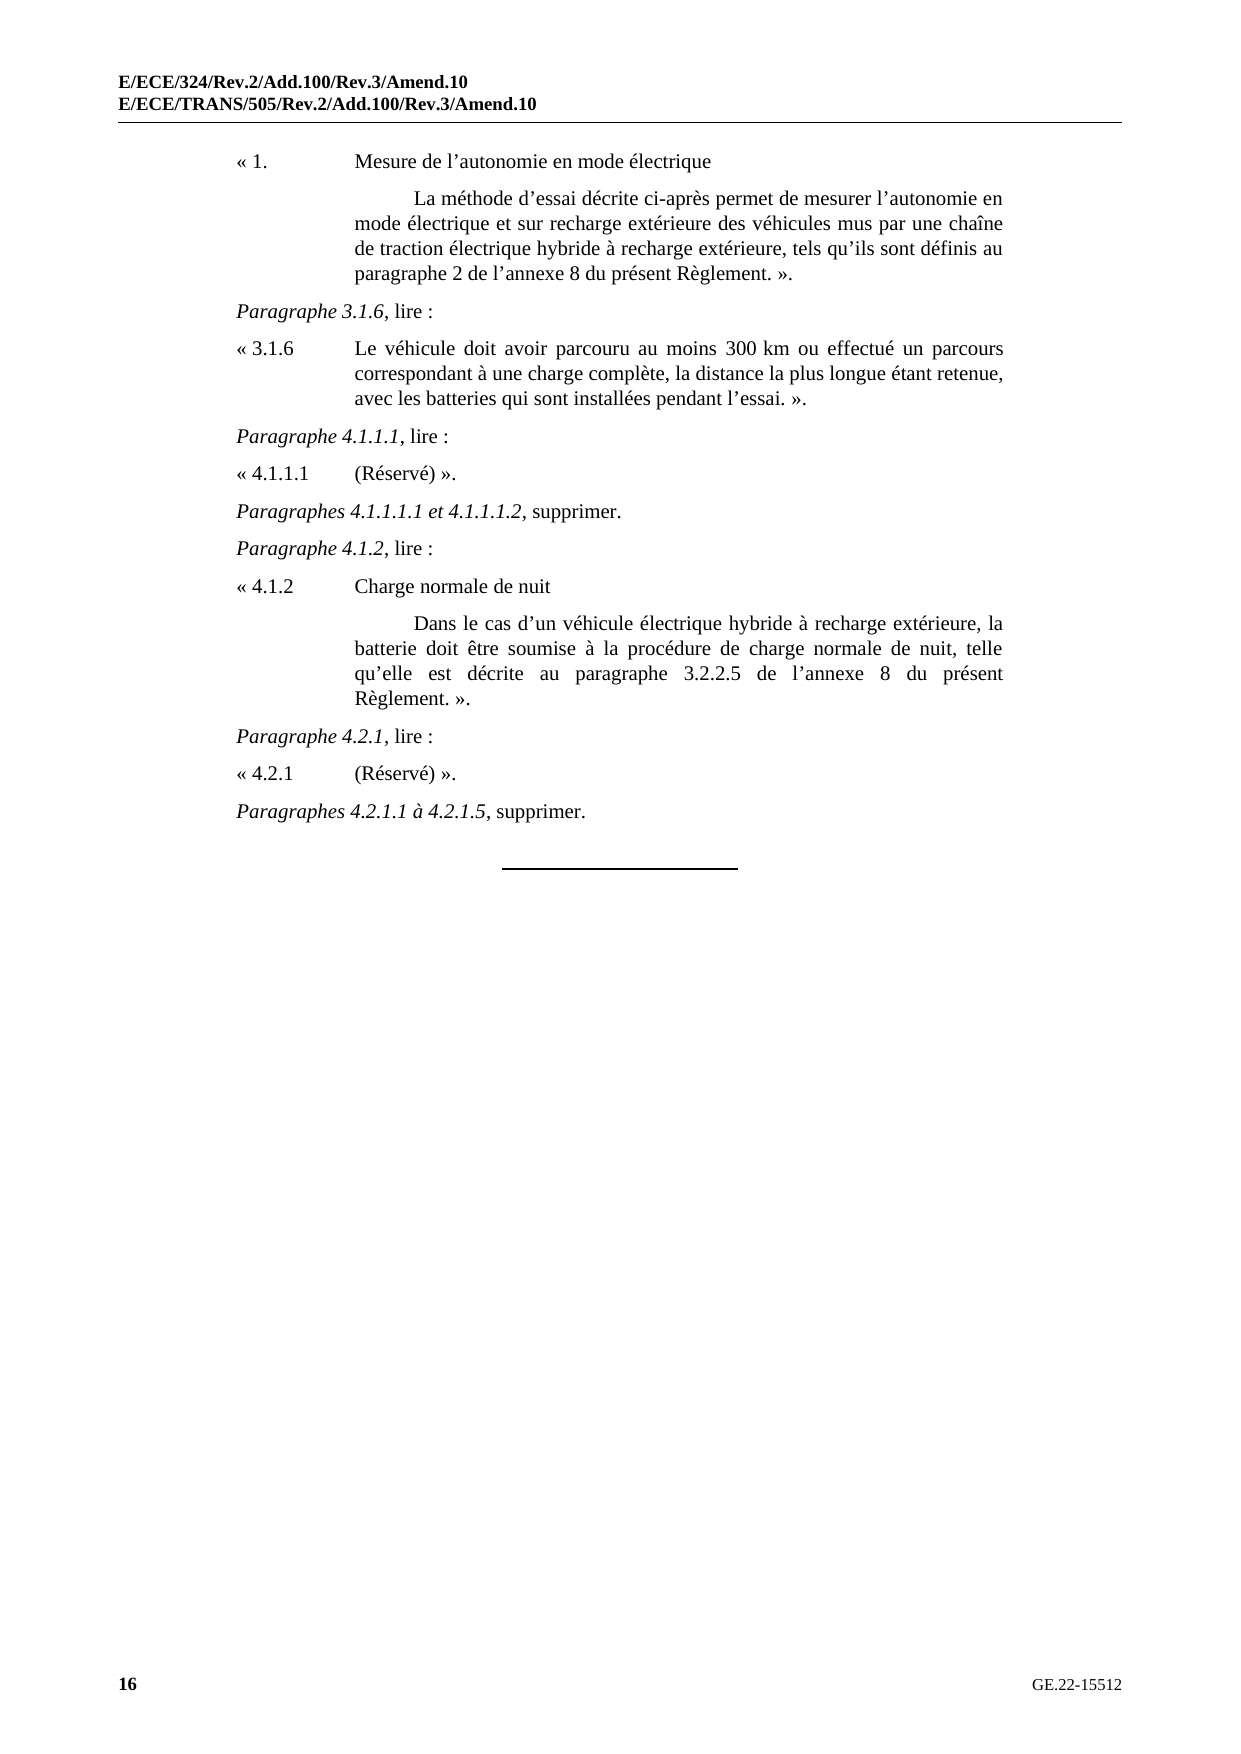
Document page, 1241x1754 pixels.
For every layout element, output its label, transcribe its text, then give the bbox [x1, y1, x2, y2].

text Paragraphes 4.2.1.1 à 4.2.1.5, supprimer. [236, 798, 1004, 823]
text « 3.1.6 Le véhicule doit avoir parcouru au moins 300 km ou effectué un parcours correspondant à une charge complète, la distance la plus longue étant retenue, avec les batteries qui sont installées pendant l’essai. ». [236, 335, 1004, 410]
text « 4.2.1 (Réservé) ». [236, 760, 1004, 785]
text La méthode d’essai décrite ci-après permet de mesurer l’autonomie en mode électrique et sur recharge extérieure des véhicules mus par une chaîne de traction électrique hybride à recharge extérieure, tels qu’ils sont définis au paragraphe 2 de l’annexe 8 du présent Règlement. ». [354, 185, 1004, 285]
text Paragraphes 4.1.1.1.1 et 4.1.1.1.2, supprimer. [236, 498, 1004, 523]
text Paragraphe 4.1.2, lire : [236, 535, 1004, 560]
text Paragraphe 4.2.1, lire : [236, 723, 1004, 748]
text « 1. Mesure de l’autonomie en mode électrique [236, 148, 1004, 173]
text Paragraphe 3.1.6, lire : [236, 298, 1004, 323]
text Dans le cas d’un véhicule électrique hybride à recharge extérieure, la batterie doit être soumise à la procédure de charge normale de nuit, telle qu’elle est décrite au paragraphe 3.2.2.5 de l’annexe 8 du présent Règlement. ». [354, 610, 1004, 710]
text « 4.1.1.1 (Réservé) ». [236, 460, 1004, 485]
text Paragraphe 4.1.1.1, lire : [236, 423, 1004, 448]
text « 4.1.2 Charge normale de nuit [236, 573, 1004, 598]
